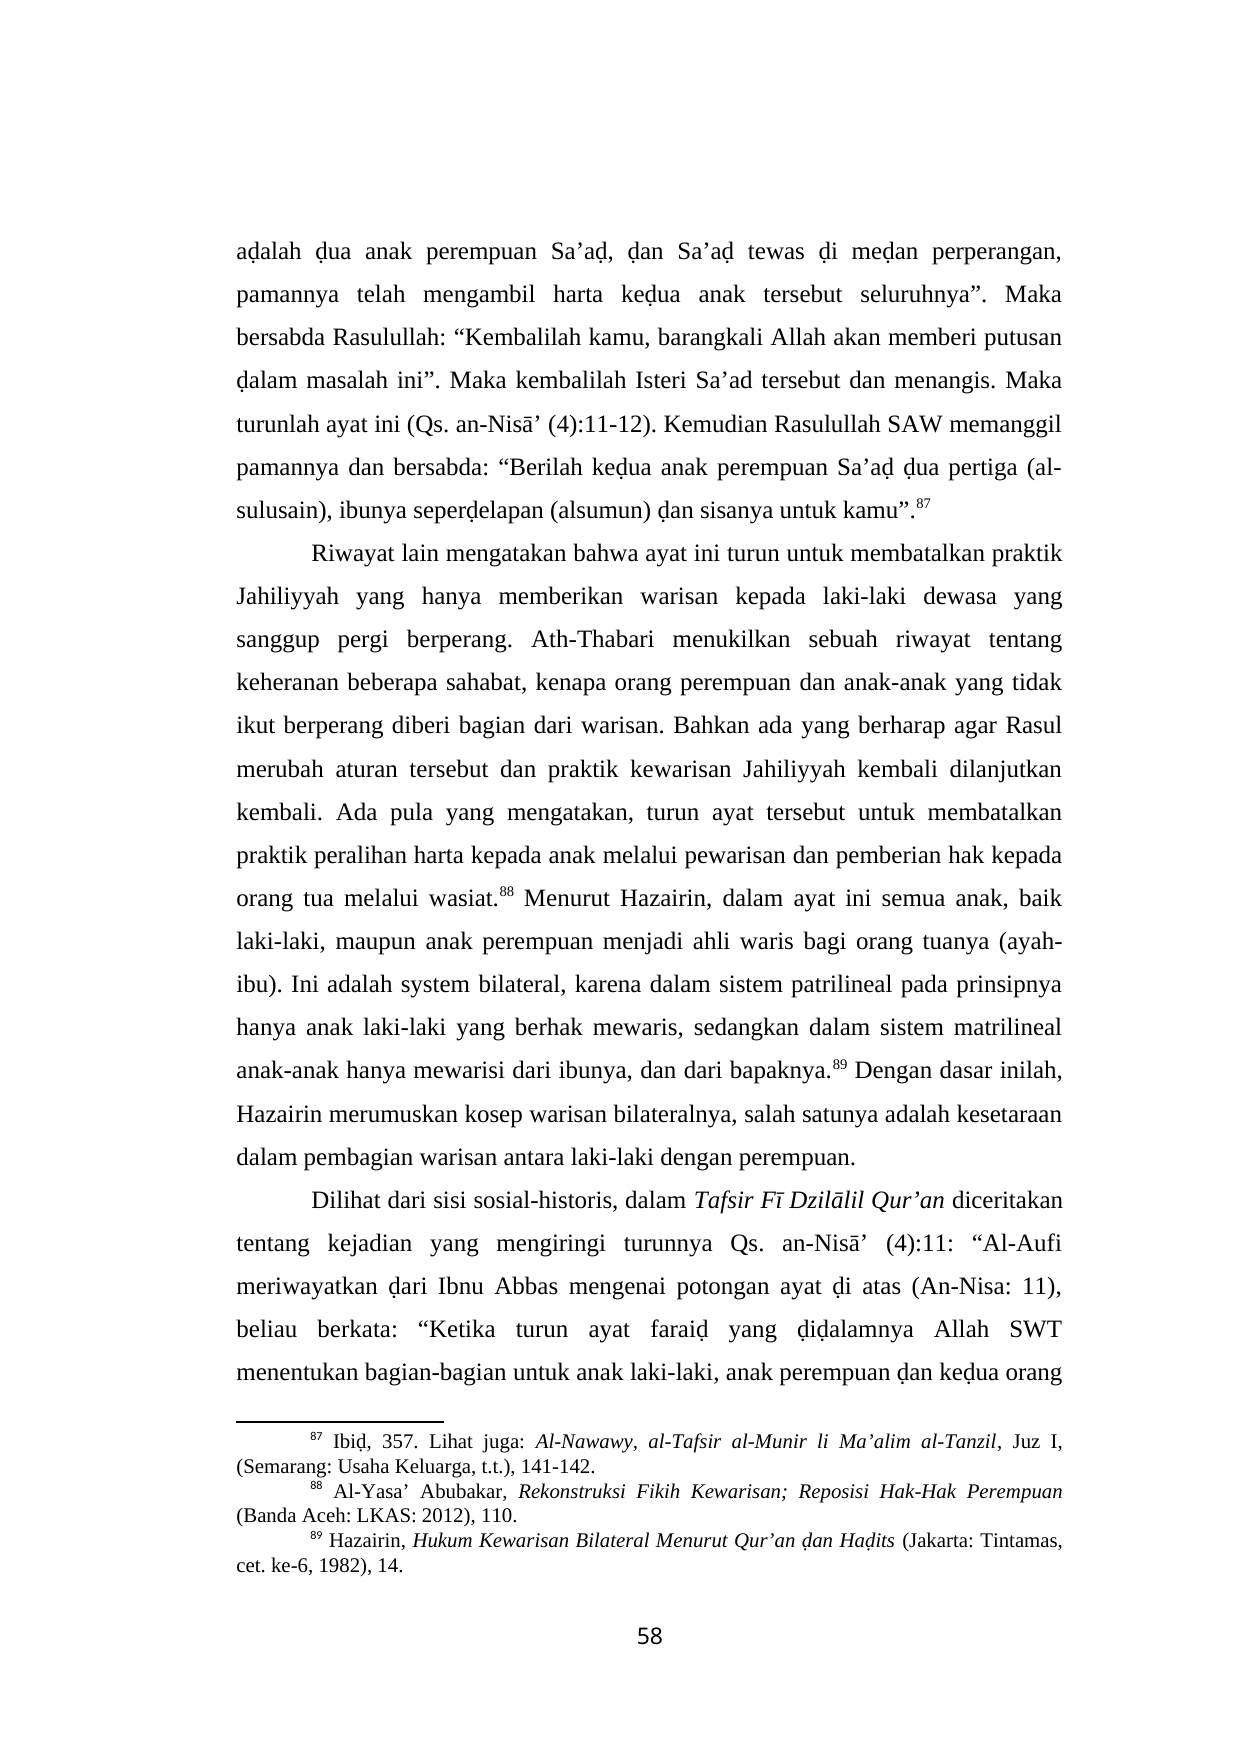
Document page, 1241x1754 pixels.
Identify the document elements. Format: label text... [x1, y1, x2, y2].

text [236, 236, 1063, 524]
text Riwayat lain mengatakan bahwa ayat ini turun untuk membatalkan praktik Jahiliyyah yang hanya memberikan warisan kepada laki-laki dewasa yang sanggup pergi berperang. Ath-Thabari menukilkan sebuah riwayat tentang keheranan beberapa sahabat, kenapa orang perempuan dan anak-anak yang tidak ikut berperang diberi bagian dari warisan. Bahkan ada yang berharap agar Rasul merubah aturan tersebut dan praktik kewarisan Jahiliyyah kembali dilanjutkan kembali. Ada pula yang mengatakan, turun ayat tersebut untuk membatalkan praktik peralihan harta kepada anak melalui pewarisan dan pemberian hak kepada orang tua melalui wasiat. Menurut Hazairin, dalam ayat ini semua anak, baik laki-laki, maupun anak perempuan menjadi ahli waris bagi orang tuanya (ayah-ibu). Ini adalah system bilateral, karena dalam sistem patrilineal pada prinsipnya hanya anak laki-laki yang berhak mewaris, sedangkan dalam sistem matrilineal anak-anak hanya mewarisi dari ibunya, dan dari bapaknya. Dengan dasar inilah, Hazairin merumuskan kosep warisan bilateralnya, salah satunya adalah kesetaraan dalam pembagian warisan antara laki-laki dengan perempuan. [236, 538, 1063, 1171]
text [236, 1185, 1063, 1386]
